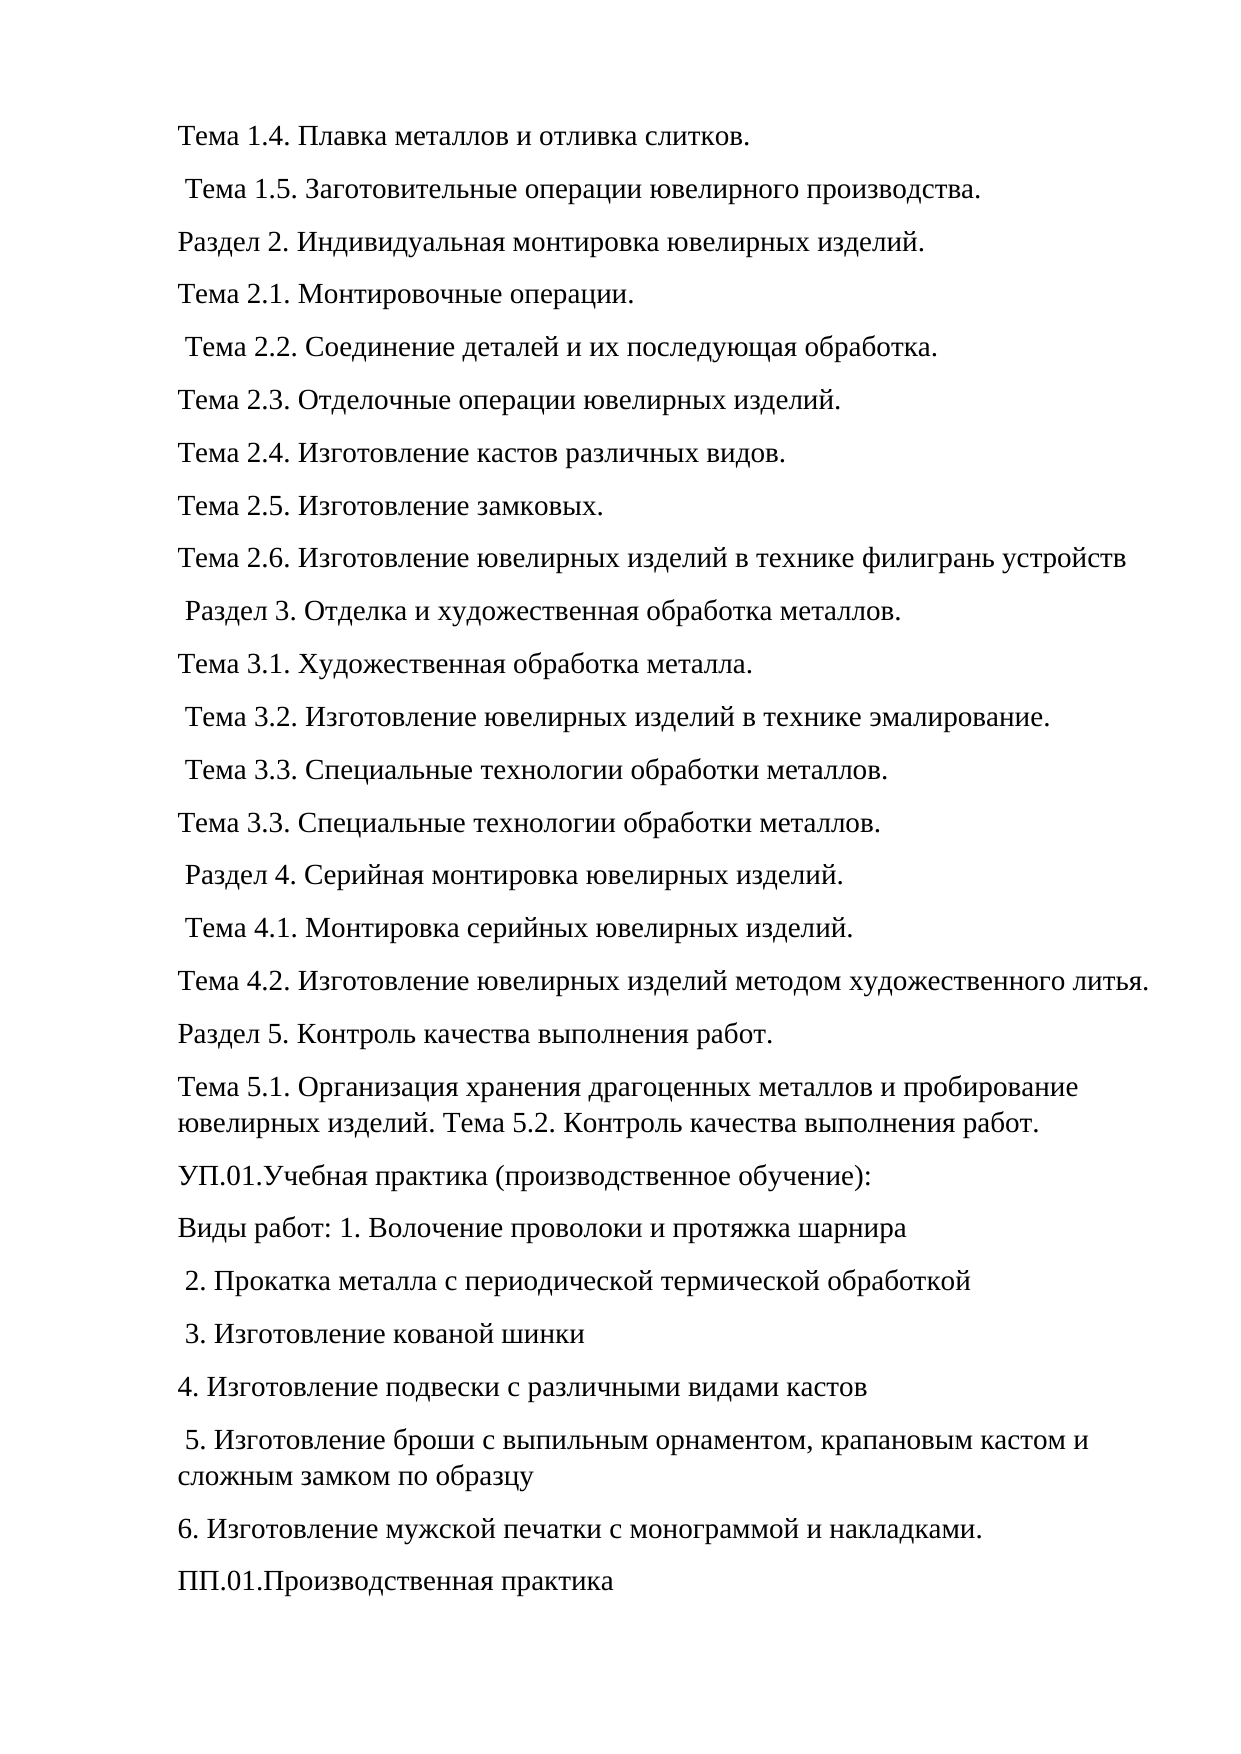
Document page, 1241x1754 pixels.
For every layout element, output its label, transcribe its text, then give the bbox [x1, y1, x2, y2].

text 4. Изготовление подвески с различными видами кастов [177, 1369, 1152, 1402]
text 6. Изготовление мужской печатки с монограммой и накладками. [177, 1511, 1152, 1544]
text Тема 3.3. Специальные технологии обработки металлов. [177, 805, 1152, 838]
text Тема 2.2. Соединение деталей и их последующая обработка. [177, 329, 1152, 363]
text Тема 2.5. Изготовление замковых. [177, 488, 1152, 521]
text Тема 2.3. Отделочные операции ювелирных изделий. [177, 382, 1152, 416]
text Тема 1.4. Плавка металлов и отливка слитков. [177, 118, 1152, 152]
text УП.01.Учебная практика (производственное обучение): [177, 1158, 1152, 1191]
text Раздел 2. Индивидуальная монтировка ювелирных изделий. [177, 224, 1152, 257]
text Тема 2.4. Изготовление кастов различных видов. [177, 435, 1152, 468]
text Тема 1.5. Заготовительные операции ювелирного производства. [177, 171, 1152, 204]
text 3. Изготовление кованой шинки [177, 1316, 1152, 1350]
text Тема 3.3. Специальные технологии обработки металлов. [177, 752, 1152, 785]
text Тема 2.1. Монтировочные операции. [177, 277, 1152, 310]
text Тема 3.1. Художественная обработка металла. [177, 646, 1152, 680]
text Раздел 4. Серийная монтировка ювелирных изделий. [177, 857, 1152, 891]
text Тема 3.2. Изготовление ювелирных изделий в технике эмалирование. [177, 699, 1152, 733]
text Тема 5.1. Организация хранения драгоценных металлов и пробирование ювелирных изделий. Тема 5.2. Контроль качества выполнения работ. [177, 1069, 1152, 1138]
text 5. Изготовление броши с выпильным орнаментом, крапановым кастом и сложным замком по образцу [177, 1422, 1152, 1491]
text Виды работ: 1. Волочение проволоки и протяжка шарнира [177, 1211, 1152, 1244]
text Тема 4.1. Монтировка серийных ювелирных изделий. [177, 910, 1152, 944]
text Тема 4.2. Изготовление ювелирных изделий методом художественного литья. [177, 963, 1152, 997]
text Раздел 5. Контроль качества выполнения работ. [177, 1016, 1152, 1049]
text 2. Прокатка металла с периодической термической обработкой [177, 1263, 1152, 1297]
text Раздел 3. Отделка и художественная обработка металлов. [177, 593, 1152, 627]
text Тема 2.6. Изготовление ювелирных изделий в технике филигрань устройств [177, 541, 1152, 574]
text ПП.01.Производственная практика [177, 1563, 1152, 1597]
